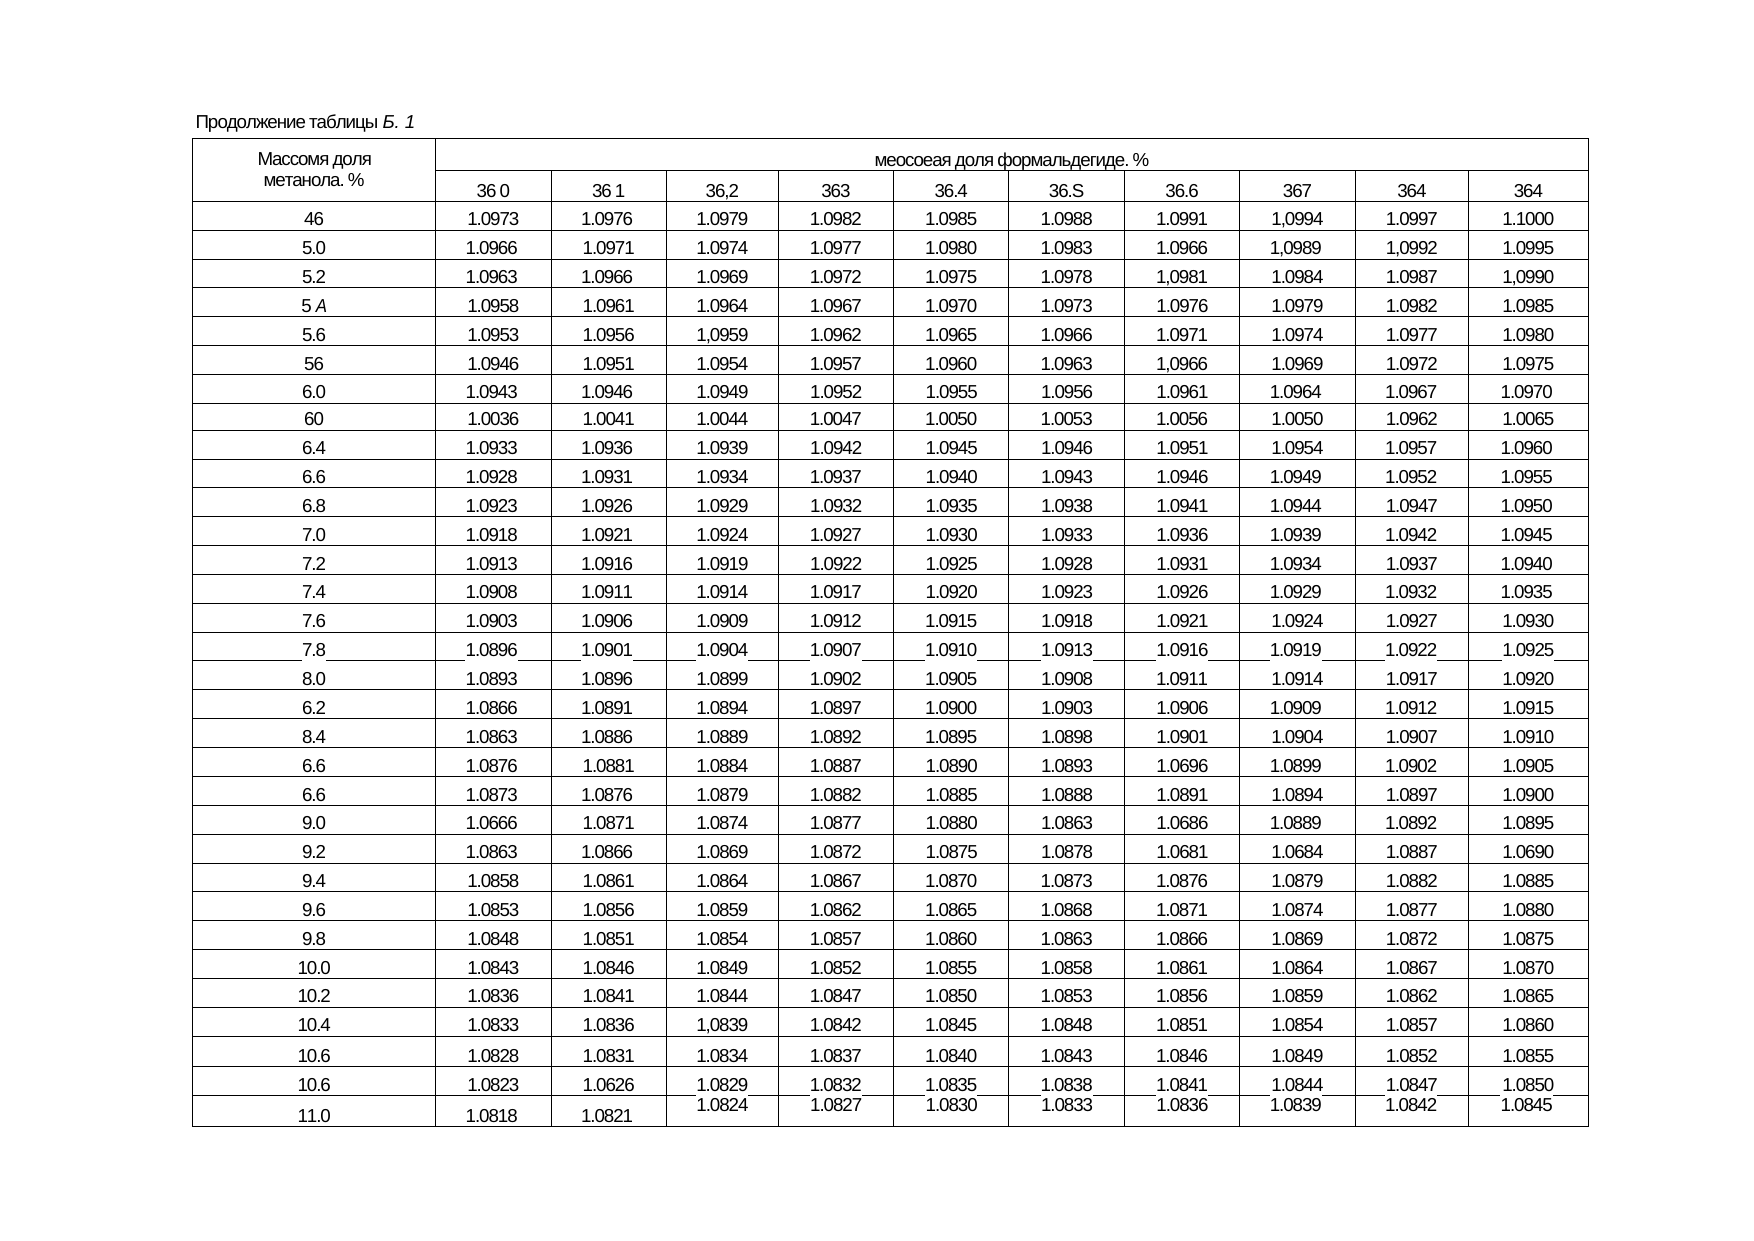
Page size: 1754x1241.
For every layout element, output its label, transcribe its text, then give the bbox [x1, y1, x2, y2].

table_cell 1.0954 [1240, 431, 1355, 458]
table_cell 1.0945 [894, 431, 1008, 458]
table_cell 1.0841 [552, 979, 666, 1007]
table_cell 36 0 [436, 171, 551, 201]
table_cell 1.0934 [1240, 546, 1355, 574]
table_cell 1.0916 [1125, 633, 1239, 660]
table_cell 1,0989 [1240, 231, 1355, 258]
table_cell 5.0 [193, 231, 435, 258]
table_cell 1.0925 [894, 546, 1008, 574]
table_cell 1.0941 [1125, 488, 1239, 516]
table_cell 1.0945 [1469, 517, 1588, 545]
table_cell 1.0842 [1356, 1096, 1468, 1126]
table_cell 60 [193, 404, 435, 429]
table_cell 1.0838 [1009, 1067, 1124, 1095]
table_cell 1.0939 [667, 431, 778, 458]
table_cell 1.0966 [1125, 231, 1239, 258]
table_cell 1.0965 [894, 317, 1008, 345]
table_cell 1.0909 [667, 604, 778, 632]
table_cell 1.0923 [436, 488, 551, 516]
table_cell 36.6 [1125, 171, 1239, 201]
table_cell 11.0 [193, 1096, 435, 1126]
table_cell 1.0895 [894, 719, 1008, 747]
table_cell 1.0983 [1009, 231, 1124, 258]
table_cell 1.0851 [1125, 1008, 1239, 1036]
table_cell 1.0946 [436, 346, 551, 374]
table_cell 1.0987 [1356, 260, 1468, 287]
table_cell 1.0970 [1469, 375, 1588, 403]
table_cell 1.0900 [894, 690, 1008, 718]
table_cell 1.0922 [1356, 633, 1468, 660]
table_cell 10.2 [193, 979, 435, 1007]
table_cell 1.0870 [1469, 950, 1588, 978]
table_cell 1.0050 [1240, 404, 1355, 429]
table_cell 1.0950 [1469, 488, 1588, 516]
table_cell 1.0979 [1240, 288, 1355, 316]
table_cell 1.0962 [779, 317, 893, 345]
table_cell 1.0946 [1125, 460, 1239, 487]
table_cell 1.0893 [1009, 748, 1124, 776]
table_cell 1.0969 [1240, 346, 1355, 374]
table_cell 1.0850 [1469, 1067, 1588, 1095]
table_cell 1.0899 [1240, 748, 1355, 776]
table_cell 1.0871 [1125, 892, 1239, 920]
table_cell 1.0924 [1240, 604, 1355, 632]
table_cell 1.0940 [1469, 546, 1588, 574]
table_cell 1.0896 [436, 633, 551, 660]
table_cell 1.0856 [552, 892, 666, 920]
table_cell 1.0877 [1356, 892, 1468, 920]
table_cell 1.0818 [436, 1096, 551, 1126]
table_cell 1.0961 [552, 288, 666, 316]
table_cell 1.0949 [667, 375, 778, 403]
table_cell 1.0666 [436, 806, 551, 833]
table_cell 1.0899 [667, 661, 778, 689]
table_cell 1.0912 [779, 604, 893, 632]
table_cell 6.6 [193, 748, 435, 776]
table_cell 1.0931 [1125, 546, 1239, 574]
table_cell 1.0831 [552, 1037, 666, 1066]
table_cell 1.0970 [894, 288, 1008, 316]
table_cell 1.0850 [894, 979, 1008, 1007]
table_cell 1.0962 [1356, 404, 1468, 429]
table_cell 5.6 [193, 317, 435, 345]
table_cell 1.0940 [894, 460, 1008, 487]
table_cell 1.0906 [1125, 690, 1239, 718]
table_cell 1.0947 [1356, 488, 1468, 516]
table_cell 1.0933 [436, 431, 551, 458]
table_cell 1.0892 [1356, 806, 1468, 833]
table_cell 1.0925 [1469, 633, 1588, 660]
table_cell 1.0935 [894, 488, 1008, 516]
table_cell 1.0876 [436, 748, 551, 776]
table_cell 1.0847 [1356, 1067, 1468, 1095]
table_cell 1.0932 [1356, 575, 1468, 603]
table_cell 1.0842 [779, 1008, 893, 1036]
table_cell 1.0824 [667, 1096, 778, 1126]
table_cell 8.0 [193, 661, 435, 689]
table_cell 1.0927 [779, 517, 893, 545]
table_cell 1.0957 [779, 346, 893, 374]
table_cell 1.0960 [894, 346, 1008, 374]
table_cell 1.0911 [1125, 661, 1239, 689]
table_cell 1.0867 [1356, 950, 1468, 978]
table_cell 10.0 [193, 950, 435, 978]
table_cell 1.0864 [1240, 950, 1355, 978]
table_cell 1.0923 [1009, 575, 1124, 603]
table_cell 1.0858 [436, 864, 551, 891]
table_cell 7.4 [193, 575, 435, 603]
table_cell 1.0885 [894, 777, 1008, 805]
table_cell 1.0889 [667, 719, 778, 747]
table_cell 1.0966 [436, 231, 551, 258]
table_cell 1.0885 [1469, 864, 1588, 891]
table_cell 1.0840 [894, 1037, 1008, 1066]
table_cell 1.0977 [1356, 317, 1468, 345]
table_cell 1.0874 [667, 806, 778, 833]
table_cell 1.0044 [667, 404, 778, 429]
table_cell 1.0849 [667, 950, 778, 978]
table_cell 1.0834 [667, 1037, 778, 1066]
table_cell 1.0901 [1125, 719, 1239, 747]
table_cell 1.0879 [1240, 864, 1355, 891]
table_cell 1.0920 [1469, 661, 1588, 689]
table_cell 1.0865 [894, 892, 1008, 920]
table_cell 1.0836 [436, 979, 551, 1007]
table_cell 1.0909 [1240, 690, 1355, 718]
table_cell 1.0895 [1469, 806, 1588, 833]
table_cell 1.0852 [779, 950, 893, 978]
table_cell 1.0860 [1469, 1008, 1588, 1036]
table_cell 1.0870 [894, 864, 1008, 891]
table_cell 1.0876 [1125, 864, 1239, 891]
table_cell 1.0932 [779, 488, 893, 516]
table_cell 6.6 [193, 777, 435, 805]
table_cell 1.0868 [1009, 892, 1124, 920]
table_cell 1.0839 [1240, 1096, 1355, 1126]
table_cell 1.0879 [667, 777, 778, 805]
table_cell 1.0930 [1469, 604, 1588, 632]
table_cell 1.0921 [1125, 604, 1239, 632]
table_cell 1,0959 [667, 317, 778, 345]
table_cell 1.0942 [779, 431, 893, 458]
table_cell 1.0918 [1009, 604, 1124, 632]
table_cell 1.0951 [552, 346, 666, 374]
table_header меосоеая доля формальдегиде. % [436, 139, 1588, 170]
table_cell 1,0990 [1469, 260, 1588, 287]
table_cell 1.0827 [779, 1096, 893, 1126]
table_cell 1.0903 [436, 604, 551, 632]
table_cell 1.0681 [1125, 835, 1239, 862]
table_cell 1.0894 [667, 690, 778, 718]
table_cell 1.0984 [1240, 260, 1355, 287]
table_cell 1.0966 [552, 260, 666, 287]
table_cell 1.0928 [1009, 546, 1124, 574]
table_cell 7.6 [193, 604, 435, 632]
table_cell 1.0982 [1356, 288, 1468, 316]
table_cell 1.0832 [779, 1067, 893, 1095]
table_cell 36.S [1009, 171, 1124, 201]
table_cell 1.0919 [667, 546, 778, 574]
table_cell 1.0997 [1356, 202, 1468, 229]
table_cell 1.1000 [1469, 202, 1588, 229]
table_cell 1.0881 [552, 748, 666, 776]
table_cell 1.0860 [894, 921, 1008, 949]
table_cell 10.6 [193, 1037, 435, 1066]
table_cell 1.0873 [1009, 864, 1124, 891]
table_cell 1.0910 [1469, 719, 1588, 747]
table_cell 1.0905 [1469, 748, 1588, 776]
table_cell 1.0961 [1125, 375, 1239, 403]
table_cell 1.0837 [779, 1037, 893, 1066]
table_cell 1.0866 [552, 835, 666, 862]
table_cell 1.0848 [1009, 1008, 1124, 1036]
table_cell 1.0880 [1469, 892, 1588, 920]
table_cell 1.0056 [1125, 404, 1239, 429]
table_cell 1.0901 [552, 633, 666, 660]
table_cell 1.0897 [1356, 777, 1468, 805]
table_cell 1.0995 [1469, 231, 1588, 258]
table_cell 1.0848 [436, 921, 551, 949]
table_cell 1.0867 [779, 864, 893, 891]
table_cell 9.0 [193, 806, 435, 833]
table_cell 1.0914 [667, 575, 778, 603]
table_cell 1.0872 [1356, 921, 1468, 949]
table_cell 1.0847 [779, 979, 893, 1007]
table_cell 1.0877 [779, 806, 893, 833]
table_cell 1.0854 [667, 921, 778, 949]
table_cell 367 [1240, 171, 1355, 201]
table_cell 1.0844 [1240, 1067, 1355, 1095]
table_cell 1.0845 [1469, 1096, 1588, 1126]
table_cell 1.0937 [779, 460, 893, 487]
table_cell 46 [193, 202, 435, 229]
table_cell 1.0907 [779, 633, 893, 660]
table_cell 1.0964 [1240, 375, 1355, 403]
table_cell 1.0902 [1356, 748, 1468, 776]
table_cell 1.0862 [779, 892, 893, 920]
table_cell 1.0921 [552, 517, 666, 545]
table_cell 1.0919 [1240, 633, 1355, 660]
table_cell 1.0898 [1009, 719, 1124, 747]
table_cell 1.0967 [779, 288, 893, 316]
table_cell 1.0973 [436, 202, 551, 229]
table_cell 1.0863 [436, 835, 551, 862]
table_cell 1.0926 [552, 488, 666, 516]
table_cell 1.0956 [552, 317, 666, 345]
table_cell 1.0871 [552, 806, 666, 833]
table_cell 1.0931 [552, 460, 666, 487]
table_cell 1.0821 [552, 1096, 666, 1126]
table_cell 1.0887 [1356, 835, 1468, 862]
table_cell 1.0939 [1240, 517, 1355, 545]
table_cell 1,0981 [1125, 260, 1239, 287]
table_header Массомя доля метанола. % [193, 139, 435, 201]
table_cell 1.0904 [1240, 719, 1355, 747]
table_cell 6.8 [193, 488, 435, 516]
table_cell 1.0863 [1009, 806, 1124, 833]
table_cell 363 [779, 171, 893, 201]
table_cell 1.0957 [1356, 431, 1468, 458]
table_cell 1,0994 [1240, 202, 1355, 229]
table_cell 1.0851 [552, 921, 666, 949]
table_cell 1.0913 [436, 546, 551, 574]
table_cell 1.0852 [1356, 1037, 1468, 1066]
table_cell 1.0896 [552, 661, 666, 689]
table_cell 1.0944 [1240, 488, 1355, 516]
table_cell 1.0917 [1356, 661, 1468, 689]
table_cell 1.0908 [1009, 661, 1124, 689]
table_cell 1.0952 [779, 375, 893, 403]
table_cell 1.0942 [1356, 517, 1468, 545]
table_cell 5.2 [193, 260, 435, 287]
table_cell 1.0971 [552, 231, 666, 258]
table_cell 1.0974 [1240, 317, 1355, 345]
table_cell 9.2 [193, 835, 435, 862]
table_cell 1.0953 [436, 317, 551, 345]
table_cell 1.0952 [1356, 460, 1468, 487]
table_cell 1.0859 [667, 892, 778, 920]
table_cell 1.0873 [436, 777, 551, 805]
table_cell 1.0972 [779, 260, 893, 287]
table_cell 1.0875 [1469, 921, 1588, 949]
table_cell 1.0926 [1125, 575, 1239, 603]
table_cell 1.0880 [894, 806, 1008, 833]
table_cell 1.0894 [1240, 777, 1355, 805]
table_cell 1.0889 [1240, 806, 1355, 833]
table_cell 10.4 [193, 1008, 435, 1036]
table_cell 1.0843 [1009, 1037, 1124, 1066]
table_cell 1.0866 [436, 690, 551, 718]
table_cell 1.0863 [436, 719, 551, 747]
table_cell 6.0 [193, 375, 435, 403]
table_cell 1.0937 [1356, 546, 1468, 574]
table_cell 1.0849 [1240, 1037, 1355, 1066]
table_cell 1.0903 [1009, 690, 1124, 718]
table_cell 1.0969 [667, 260, 778, 287]
table_cell 1.0626 [552, 1067, 666, 1095]
table_cell 1.0863 [1009, 921, 1124, 949]
table_cell 1.0971 [1125, 317, 1239, 345]
table_cell 1.0886 [552, 719, 666, 747]
table_cell 1.0958 [436, 288, 551, 316]
table_cell 1.0988 [1009, 202, 1124, 229]
table_cell 1.0890 [894, 748, 1008, 776]
table_cell 1.0855 [894, 950, 1008, 978]
table_cell 1.0884 [667, 748, 778, 776]
table_cell 1.0916 [552, 546, 666, 574]
table_cell 1.0686 [1125, 806, 1239, 833]
table_cell 1.0893 [436, 661, 551, 689]
table_cell 1.0856 [1125, 979, 1239, 1007]
table_cell 1.0844 [667, 979, 778, 1007]
table_cell 1.0934 [667, 460, 778, 487]
table_cell 1.0050 [894, 404, 1008, 429]
table_cell 1.0936 [552, 431, 666, 458]
table_cell 1.0823 [436, 1067, 551, 1095]
table_cell 1.0966 [1009, 317, 1124, 345]
table_cell 1.0980 [894, 231, 1008, 258]
table_cell 1.0854 [1240, 1008, 1355, 1036]
table_cell 6.4 [193, 431, 435, 458]
table_cell 1.0917 [779, 575, 893, 603]
table_cell 1.0977 [779, 231, 893, 258]
table_cell 1.0846 [1125, 1037, 1239, 1066]
table_cell 1.0869 [667, 835, 778, 862]
table_cell 1.0976 [552, 202, 666, 229]
table_cell 1.0833 [1009, 1096, 1124, 1126]
table_cell 1.0887 [779, 748, 893, 776]
table_cell 1.0927 [1356, 604, 1468, 632]
table_cell 36.4 [894, 171, 1008, 201]
table_cell 1.0843 [436, 950, 551, 978]
table_cell 1.0882 [779, 777, 893, 805]
table_cell 1.0914 [1240, 661, 1355, 689]
table_cell 8.4 [193, 719, 435, 747]
table_cell 9.4 [193, 864, 435, 891]
table_cell 1.0065 [1469, 404, 1588, 429]
table_cell 1.0930 [894, 517, 1008, 545]
table_cell 1.0862 [1356, 979, 1468, 1007]
table_cell 1.0882 [1356, 864, 1468, 891]
table_cell 1.0853 [1009, 979, 1124, 1007]
table_cell 9.8 [193, 921, 435, 949]
table_cell 1.0846 [552, 950, 666, 978]
table_cell 1.0974 [667, 231, 778, 258]
table_cell 1.0841 [1125, 1067, 1239, 1095]
table_cell 1.0943 [436, 375, 551, 403]
table_cell 1.0929 [667, 488, 778, 516]
table_cell 7.0 [193, 517, 435, 545]
table_cell 1.0956 [1009, 375, 1124, 403]
table_cell 5 А [193, 288, 435, 316]
table_cell 1.0853 [436, 892, 551, 920]
table_cell 1.0910 [894, 633, 1008, 660]
table_cell 1.0690 [1469, 835, 1588, 862]
table_cell 1.0924 [667, 517, 778, 545]
table_cell 10.6 [193, 1067, 435, 1095]
table_cell 1.0908 [436, 575, 551, 603]
table_cell 1.0866 [1125, 921, 1239, 949]
table_cell 1.0855 [1469, 1037, 1588, 1066]
table_cell 1.0857 [779, 921, 893, 949]
table_cell 1.0907 [1356, 719, 1468, 747]
table_cell 1.0864 [667, 864, 778, 891]
table_cell 1.0964 [667, 288, 778, 316]
table_cell 1.0982 [779, 202, 893, 229]
table_cell 56 [193, 346, 435, 374]
table_cell 1.0041 [552, 404, 666, 429]
table_cell 1.0036 [436, 404, 551, 429]
table_cell 1.0684 [1240, 835, 1355, 862]
table_cell 1.0861 [552, 864, 666, 891]
table_cell 7.2 [193, 546, 435, 574]
table_cell 364 [1356, 171, 1468, 201]
table_cell 6.2 [193, 690, 435, 718]
table_cell 1.0949 [1240, 460, 1355, 487]
table_cell 1.0973 [1009, 288, 1124, 316]
table_cell 1.0960 [1469, 431, 1588, 458]
table_cell 1.0900 [1469, 777, 1588, 805]
table_cell 1.0876 [552, 777, 666, 805]
table_cell 1.0967 [1356, 375, 1468, 403]
table_cell 1.0845 [894, 1008, 1008, 1036]
table_cell 1.0874 [1240, 892, 1355, 920]
table_cell 1.0878 [1009, 835, 1124, 862]
table_cell 1.0888 [1009, 777, 1124, 805]
table_cell 1.0904 [667, 633, 778, 660]
table_cell 1.0938 [1009, 488, 1124, 516]
table_cell 1.0915 [1469, 690, 1588, 718]
table_cell 1.0951 [1125, 431, 1239, 458]
table_cell 1.0946 [552, 375, 666, 403]
table_cell 1.0897 [779, 690, 893, 718]
table_cell 1.0933 [1009, 517, 1124, 545]
table_cell 1.0985 [1469, 288, 1588, 316]
table_cell 1.0892 [779, 719, 893, 747]
table_cell 1.0891 [1125, 777, 1239, 805]
table_cell 1.0946 [1009, 431, 1124, 458]
table_cell 1.0991 [1125, 202, 1239, 229]
table_cell 1.0918 [436, 517, 551, 545]
table_cell 1.0857 [1356, 1008, 1468, 1036]
table_cell 1.0858 [1009, 950, 1124, 978]
table_cell 1.0978 [1009, 260, 1124, 287]
table_cell 1.0865 [1469, 979, 1588, 1007]
table_cell 1.0836 [552, 1008, 666, 1036]
table_cell 1.0830 [894, 1096, 1008, 1126]
table_cell 1.0872 [779, 835, 893, 862]
table_cell 1,0839 [667, 1008, 778, 1036]
table_cell 6.6 [193, 460, 435, 487]
table_cell 1.0929 [1240, 575, 1355, 603]
table_cell 1.0891 [552, 690, 666, 718]
table_cell 1.0696 [1125, 748, 1239, 776]
table_cell 364 [1469, 171, 1588, 201]
table_cell 1.0861 [1125, 950, 1239, 978]
table_cell 1.0911 [552, 575, 666, 603]
table_cell 1.0912 [1356, 690, 1468, 718]
table_cell 1.0915 [894, 604, 1008, 632]
table_cell 1.0954 [667, 346, 778, 374]
table_cell 1.0835 [894, 1067, 1008, 1095]
table_cell 1.0935 [1469, 575, 1588, 603]
table_cell 1.0980 [1469, 317, 1588, 345]
table_cell 9.6 [193, 892, 435, 920]
table_cell 1,0966 [1125, 346, 1239, 374]
table_cell 1.0047 [779, 404, 893, 429]
table_cell 1.0979 [667, 202, 778, 229]
table_cell 1.0972 [1356, 346, 1468, 374]
table_cell 1.0836 [1125, 1096, 1239, 1126]
table_cell 1.0955 [894, 375, 1008, 403]
table_cell 1.0905 [894, 661, 1008, 689]
table_cell 1.0922 [779, 546, 893, 574]
table_cell 1.0943 [1009, 460, 1124, 487]
table_cell 1.0829 [667, 1067, 778, 1095]
table_cell 1.0875 [894, 835, 1008, 862]
table_cell 1.0920 [894, 575, 1008, 603]
table_cell 1.0936 [1125, 517, 1239, 545]
table_cell 1.0869 [1240, 921, 1355, 949]
table_cell 1.0963 [1009, 346, 1124, 374]
table_cell 1.0928 [436, 460, 551, 487]
table_cell 1.0053 [1009, 404, 1124, 429]
table_cell 1.0976 [1125, 288, 1239, 316]
table_cell 1.0859 [1240, 979, 1355, 1007]
table_cell 1.0913 [1009, 633, 1124, 660]
table_cell 1,0992 [1356, 231, 1468, 258]
table_cell 1.0985 [894, 202, 1008, 229]
table_cell 1.0975 [894, 260, 1008, 287]
table_cell 1.0902 [779, 661, 893, 689]
table_cell 36 1 [552, 171, 666, 201]
table_cell 1.0963 [436, 260, 551, 287]
table_cell 36,2 [667, 171, 778, 201]
table_cell 7.8 [193, 633, 435, 660]
table_cell 1.0833 [436, 1008, 551, 1036]
table_cell 1.0975 [1469, 346, 1588, 374]
table_cell 1.0906 [552, 604, 666, 632]
table_cell 1.0828 [436, 1037, 551, 1066]
table_cell 1.0955 [1469, 460, 1588, 487]
